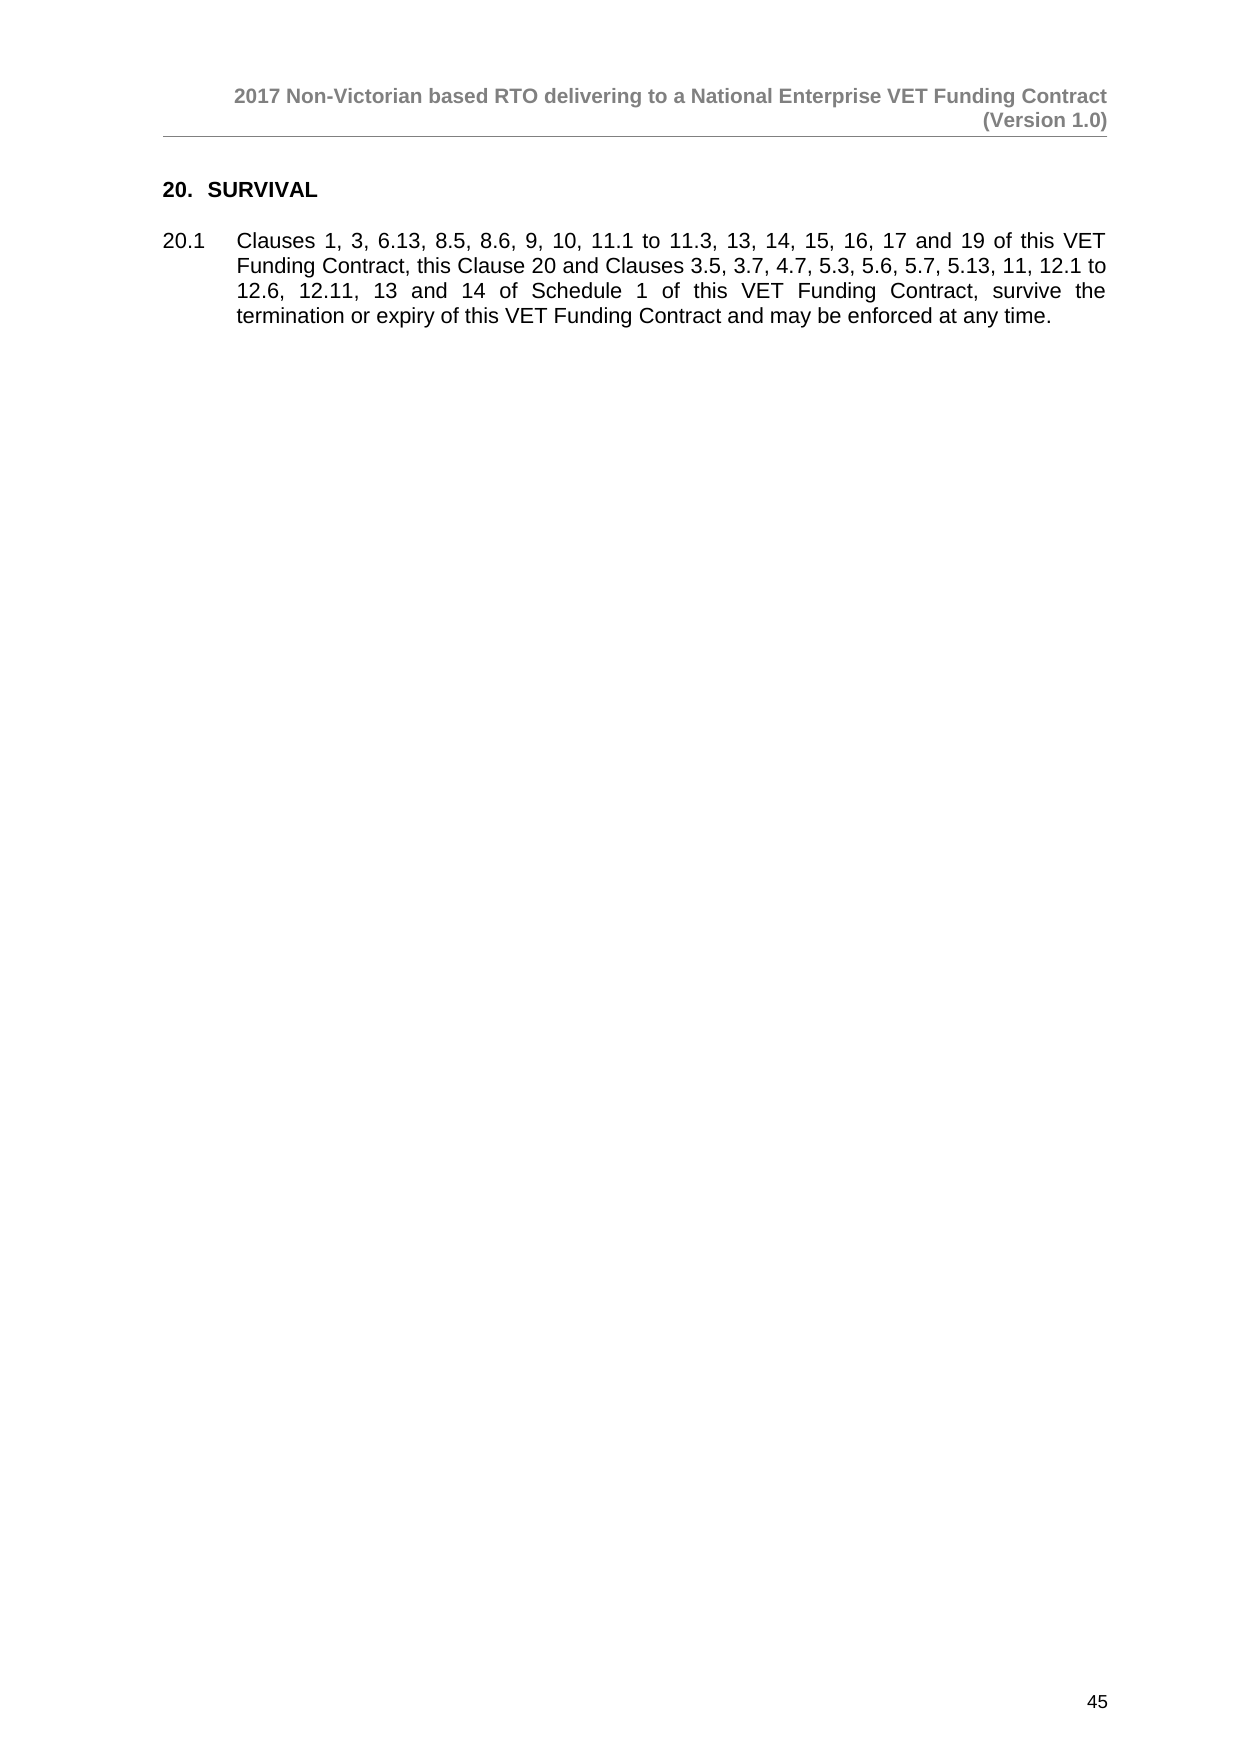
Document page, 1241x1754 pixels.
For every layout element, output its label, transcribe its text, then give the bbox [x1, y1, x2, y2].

subtitle Clauses 1, 3, 6.13, 8.5, 8.6, 9, 10, 11.1 to 11.3, 13, 14, 15, 16, 17 and 19 of this VET Funding Contract, this Clause 20 and Clauses 3.5, 3.7, 4.7, 5.3, 5.6, 5.7, 5.13, 11, 12.1 to 12.6, 12.11, 13 and 14 of Schedule 1 of this VET Funding Contract, survive the termination or expiry of this VET Funding Contract and may be enforced at any time. [162, 227, 1107, 328]
list SURVIVAL [162, 177, 1107, 202]
